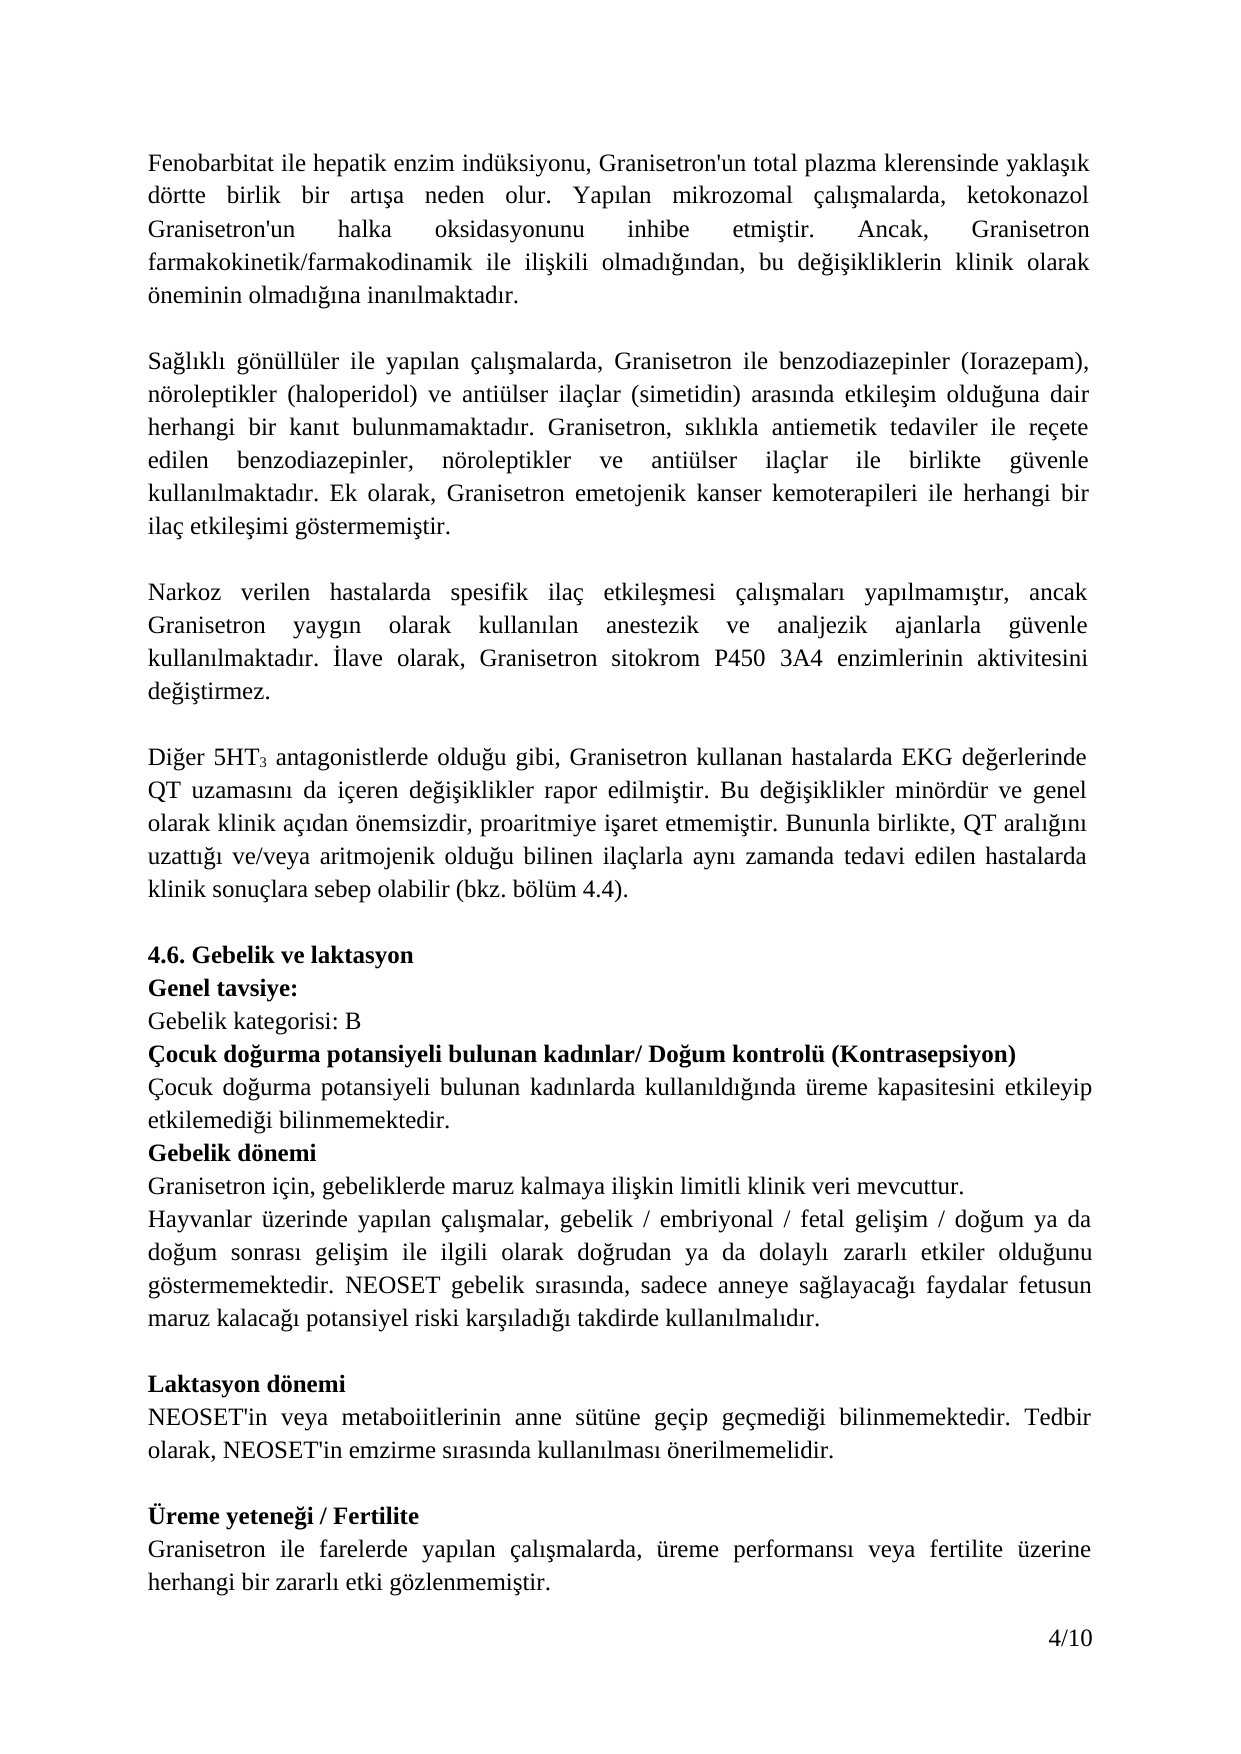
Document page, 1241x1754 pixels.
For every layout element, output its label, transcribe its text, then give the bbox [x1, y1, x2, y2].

text Granisetron için, gebeliklerde maruz kalmaya ilişkin limitli klinik veri mevcuttur. [148, 1171, 1093, 1200]
text Çocuk doğurma potansiyeli bulunan kadınlarda kullanıldığında üreme kapasitesini etkileyip etkilemediği bilinmemektedir. [148, 1072, 1093, 1134]
text Narkoz verilen hastalarda spesifik ilaç etkileşmesi çalışmaları yapılmamıştır, ancak Granisetron yaygın olarak kullanılan anestezik ve analjezik ajanlarla güvenle kullanılmaktadır. İlave olarak, Granisetron sitokrom P450 3A4 enzimlerinin aktivitesini değiştirmez. [148, 577, 1088, 705]
text NEOSET'in veya metaboiitlerinin anne sütüne geçip geçmediği bilinmemektedir. Tedbir olarak, NEOSET'in emzirme sırasında kullanılması önerilmemelidir. [148, 1402, 1092, 1464]
text Gebelik dönemi [148, 1138, 1093, 1167]
text Genel tavsiye: [148, 973, 1093, 1002]
text Hayvanlar üzerinde yapılan çalışmalar, gebelik / embriyonal / fetal gelişim / doğum ya da doğum sonrası gelişim ile ilgili olarak doğrudan ya da dolaylı zararlı etkiler olduğunu göstermemektedir. NEOSET gebelik sırasında, sadece anneye sağlayacağı faydalar fetusun maruz kalacağı potansiyel riski karşıladığı takdirde kullanılmalıdır. [148, 1204, 1093, 1332]
text 4.6. Gebelik ve laktasyon [148, 940, 1093, 969]
text Fenobarbitat ile hepatik enzim indüksiyonu, Granisetron'un total plazma klerensinde yaklaşık dörtte birlik bir artışa neden olur. Yapılan mikrozomal çalışmalarda, ketokonazol Granisetron'un halka oksidasyonunu inhibe etmiştir. Ancak, Granisetron farmakokinetik/farmakodinamik ile ilişkili olmadığından, bu değişikliklerin klinik olarak öneminin olmadığına inanılmaktadır. [148, 148, 1090, 308]
text Gebelik kategorisi: B [148, 1006, 1093, 1035]
text Çocuk doğurma potansiyeli bulunan kadınlar/ Doğum kontrolü (Kontrasepsiyon) [148, 1039, 1093, 1068]
text Üreme yeteneği / Fertilite [148, 1501, 1093, 1530]
text Granisetron ile farelerde yapılan çalışmalarda, üreme performansı veya fertilite üzerine herhangi bir zararlı etki gözlenmemiştir. [148, 1534, 1092, 1596]
text Sağlıklı gönüllüler ile yapılan çalışmalarda, Granisetron ile benzodiazepinler (Iorazepam), nöroleptikler (haloperidol) ve antiülser ilaçlar (simetidin) arasında etkileşim olduğuna dair herhangi bir kanıt bulunmamaktadır. Granisetron, sıklıkla antiemetik tedaviler ile reçete edilen benzodiazepinler, nöroleptikler ve antiülser ilaçlar ile birlikte güvenle kullanılmaktadır. Ek olarak, Granisetron emetojenik kanser kemoterapileri ile herhangi bir ilaç etkileşimi göstermemiştir. [148, 346, 1089, 539]
text Diğer 5HT3 antagonistlerde olduğu gibi, Granisetron kullanan hastalarda EKG değerlerinde QT uzamasını da içeren değişiklikler rapor edilmiştir. Bu değişiklikler minördür ve genel olarak klinik açıdan önemsizdir, proaritmiye işaret etmemiştir. Bununla birlikte, QT aralığını uzattığı ve/veya aritmojenik olduğu bilinen ilaçlarla aynı zamanda tedavi edilen hastalarda klinik sonuçlara sebep olabilir (bkz. bölüm 4.4). [148, 742, 1088, 903]
text Laktasyon dönemi [148, 1369, 1093, 1398]
